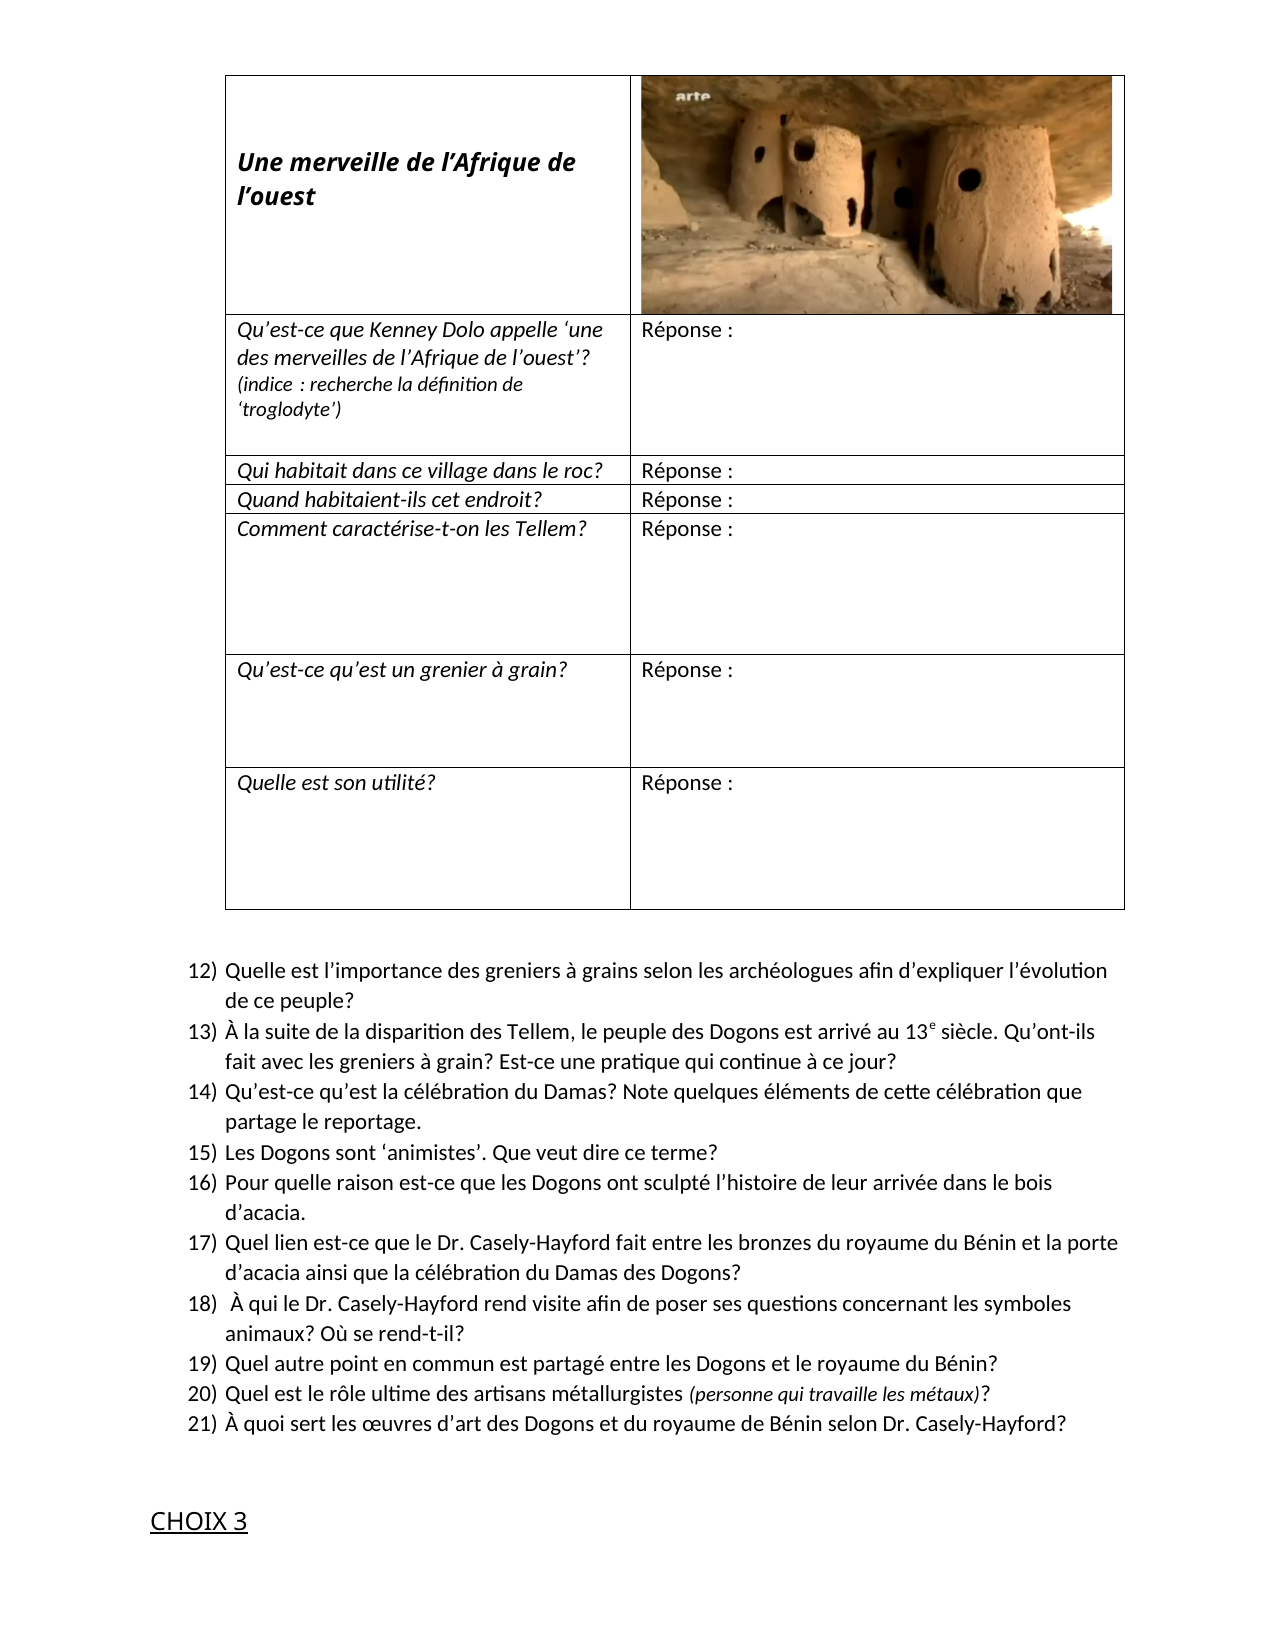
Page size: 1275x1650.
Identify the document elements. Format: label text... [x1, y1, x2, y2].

list Les Dogons sont ‘animistes’. Que veut dire ce terme? [187, 1138, 1125, 1166]
table_cell Comment caractérise-t-on les Tellem? [226, 514, 630, 654]
picture [641, 76, 1113, 314]
table_cell Réponse : [631, 485, 1124, 513]
table_cell Réponse : [631, 768, 1124, 908]
text CHOIX 3 [150, 1503, 1125, 1537]
table_cell Réponse : [631, 514, 1124, 654]
list Quel est le rôle ultime des artisans métallurgistes (personne qui travaille les métaux)? [187, 1379, 1125, 1407]
table_cell Réponse : [631, 655, 1124, 767]
table_cell Qui habitait dans ce village dans le roc? [226, 456, 630, 484]
list Qu’est-ce qu’est la célébration du Damas? Note quelques éléments de cette célébration que partage le reportage. [187, 1077, 1125, 1135]
table_cell Qu’est-ce qu’est un grenier à grain? [226, 655, 630, 767]
list Quel autre point en commun est partagé entre les Dogons et le royaume du Bénin? [187, 1349, 1125, 1377]
table_header [1113, 76, 1124, 314]
list À qui le Dr. Casely-Hayford rend visite afin de poser ses questions concernant les symboles animaux? Où se rend-t-il? [187, 1289, 1125, 1347]
list Quelle est l’importance des greniers à grains selon les archéologues afin d’expliquer l’évolution de ce peuple? [187, 956, 1125, 1014]
table_cell Réponse : [631, 456, 1124, 484]
list Quel lien est-ce que le Dr. Casely-Hayford fait entre les bronzes du royaume du Bénin et la porte d’acacia ainsi que la célébration du Damas des Dogons? [187, 1228, 1125, 1286]
table_header [631, 76, 641, 314]
table_header Une merveille de l’Afrique de l’ouest [226, 76, 630, 314]
table_cell Quelle est son utilité? [226, 768, 630, 908]
list À quoi sert les œuvres d’art des Dogons et du royaume de Bénin selon Dr. Casely-Hayford? [187, 1409, 1125, 1437]
list Pour quelle raison est-ce que les Dogons ont sculpté l’histoire de leur arrivée dans le bois d’acacia. [187, 1168, 1125, 1226]
table_cell Réponse : [631, 315, 1124, 455]
table_cell Qu’est-ce que Kenney Dolo appelle ‘une des merveilles de l’Afrique de l’ouest’? (indice : recherche la définition de ‘troglodyte’) [226, 315, 630, 455]
list À la suite de la disparition des Tellem, le peuple des Dogons est arrivé au 13e siècle. Qu’ont-ils fait avec les greniers à grain? Est-ce une pratique qui continue à ce jour? [187, 1017, 1125, 1075]
table_cell Quand habitaient-ils cet endroit? [226, 485, 630, 513]
